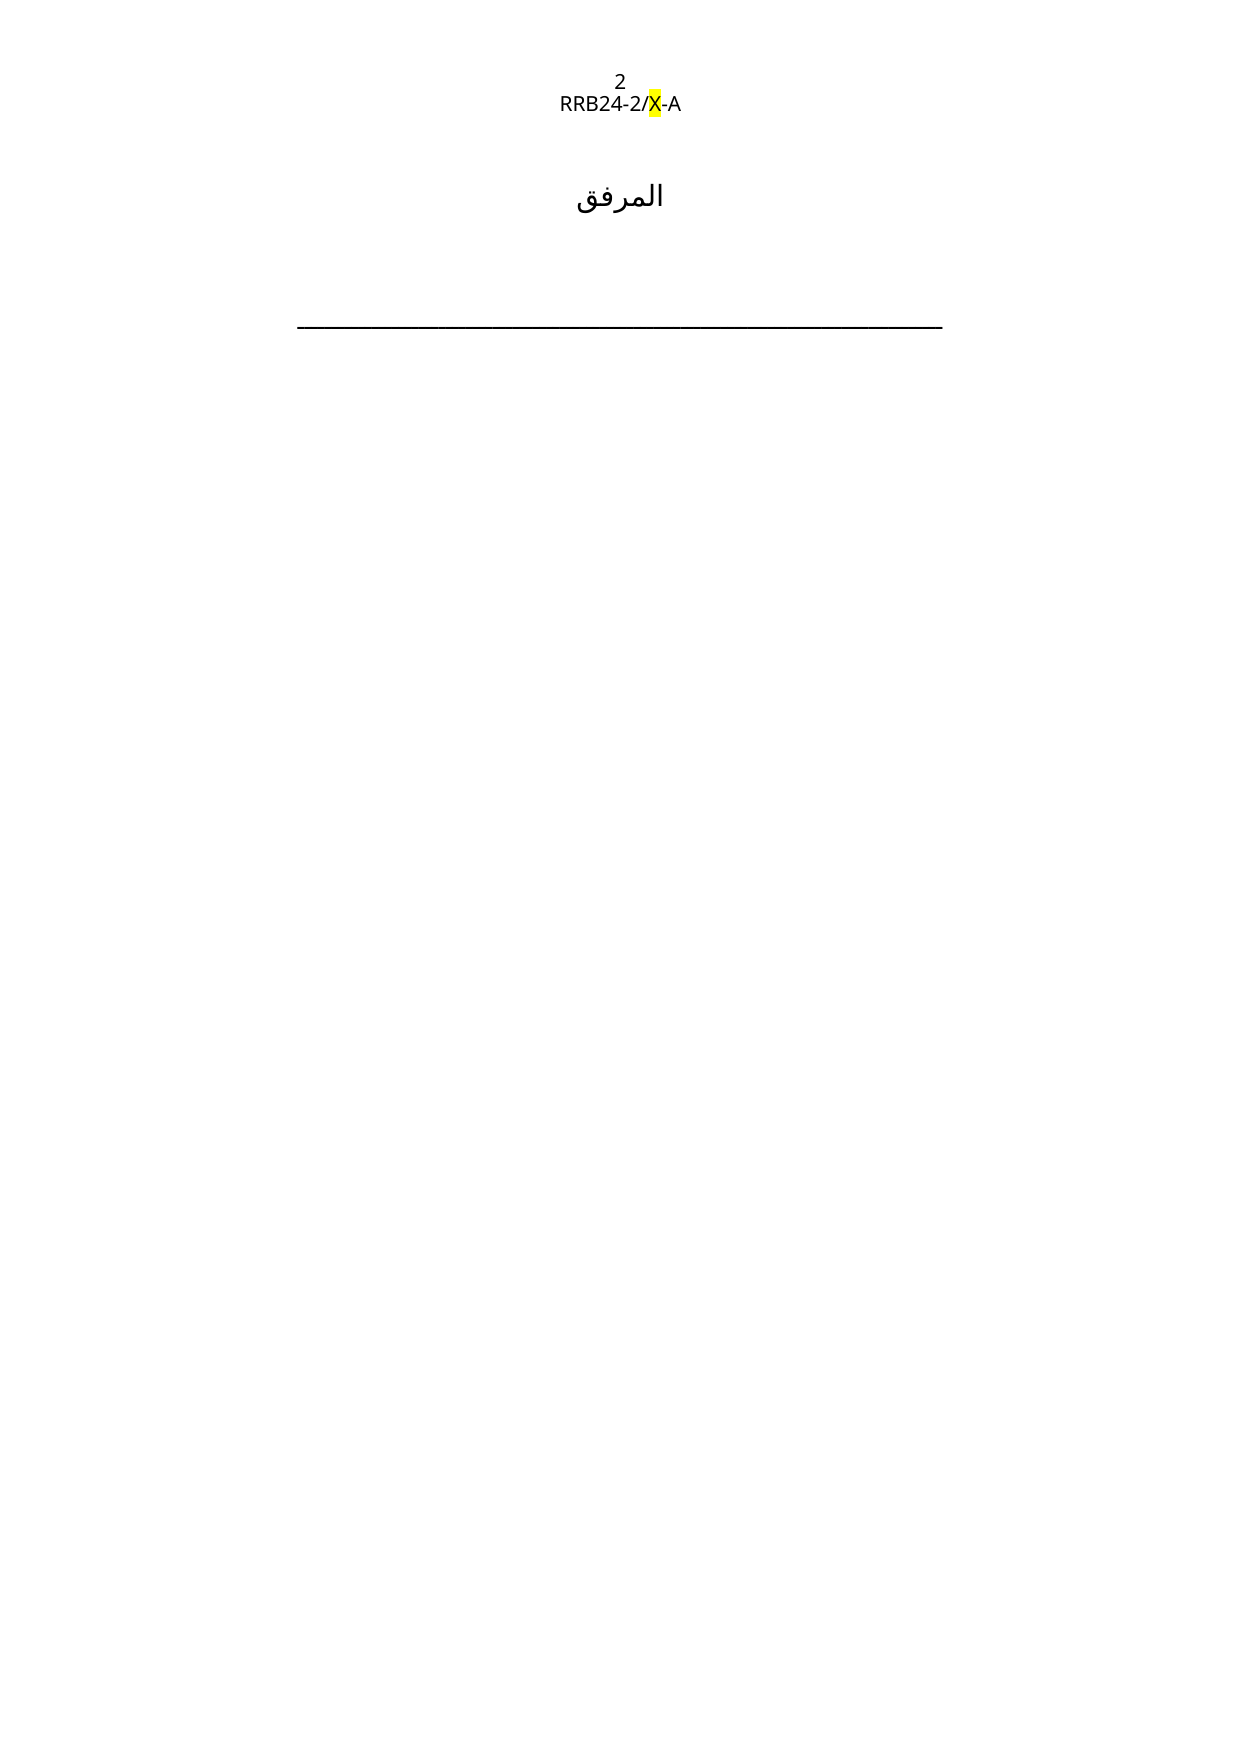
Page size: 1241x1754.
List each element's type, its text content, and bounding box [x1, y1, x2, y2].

text المرفق [620, 185, 1122, 212]
text ــــــــــــــــــــــــــــــــــــــــــــــــــــــــــــــــــــــــــــــــــــــــــــــــ [118, 312, 1122, 333]
text المرفق [118, 185, 651, 212]
